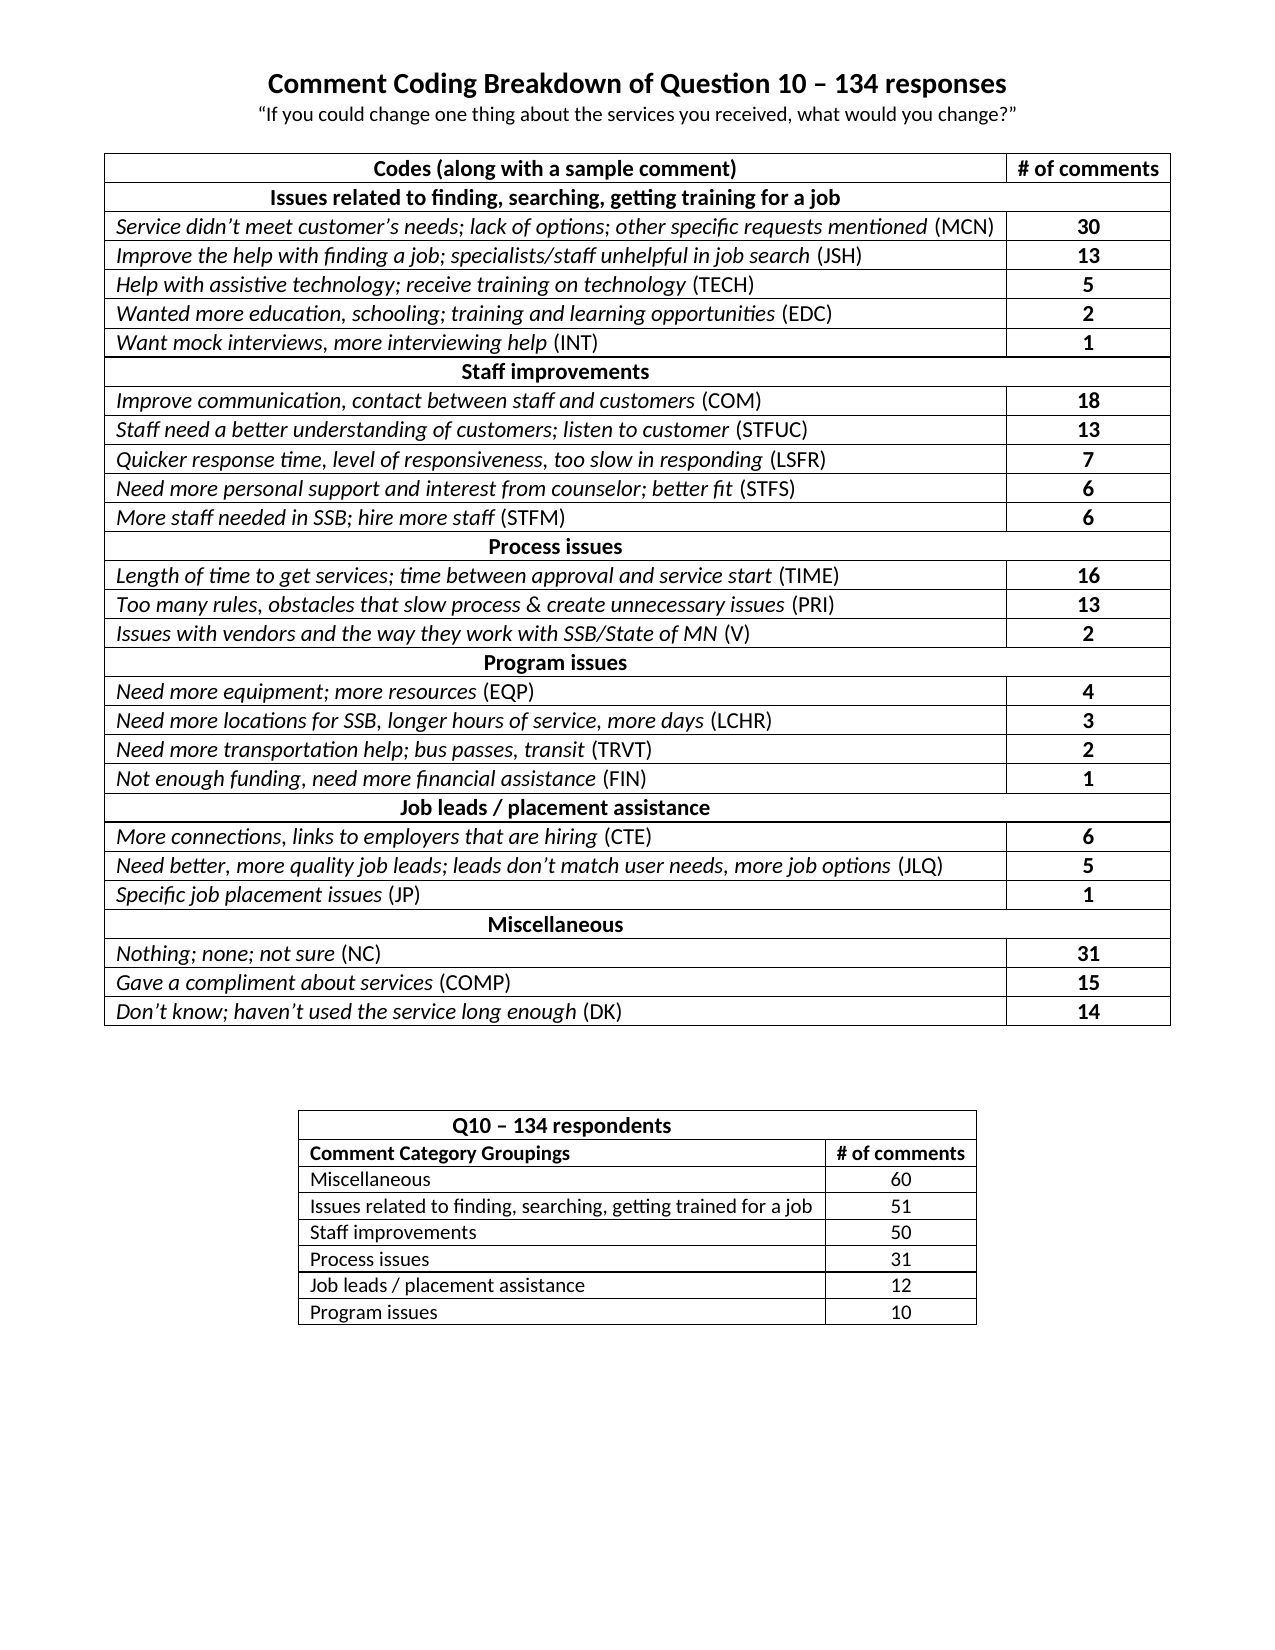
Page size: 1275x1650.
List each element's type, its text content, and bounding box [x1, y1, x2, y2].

table_cell Need more personal support and interest from counselor; better fit (STFS) [105, 474, 1006, 502]
table_cell 4 [1007, 677, 1170, 705]
table_cell Nothing; none; not sure (NC) [105, 939, 1006, 967]
table_cell [1006, 532, 1170, 560]
table_cell Need better, more quality job leads; leads don’t match user needs, more job options (JLQ) [105, 852, 1006, 879]
table_cell [1006, 648, 1170, 676]
table_cell 50 [826, 1220, 976, 1245]
table_cell 3 [1007, 706, 1170, 734]
table_cell 15 [1007, 968, 1170, 996]
table_cell Don’t know; haven’t used the service long enough (DK) [105, 997, 1006, 1025]
table_cell Not enough funding, need more financial assistance (FIN) [105, 764, 1006, 792]
table_cell Process issues [105, 532, 1006, 560]
table_cell [1006, 183, 1170, 211]
table_cell Gave a compliment about services (COMP) [105, 968, 1006, 996]
table_cell 2 [1007, 735, 1170, 763]
table_cell Too many rules, obstacles that slow process & create unnecessary issues (PRI) [105, 590, 1006, 618]
table_cell Staff improvements [299, 1220, 825, 1245]
table_cell 2 [1007, 299, 1170, 327]
table_cell More staff needed in SSB; hire more staff (STFM) [105, 503, 1006, 531]
table_cell Issues related to finding, searching, getting training for a job [105, 183, 1006, 211]
text Comment Coding Breakdown of Question 10 – 134 responses [75, 66, 1200, 101]
table_cell 30 [1007, 212, 1170, 240]
table_cell Need more locations for SSB, longer hours of service, more days (LCHR) [105, 706, 1006, 734]
table_cell 5 [1007, 270, 1170, 298]
table_cell Program issues [299, 1299, 825, 1324]
table_header [825, 1111, 976, 1139]
table_cell Staff need a better understanding of customers; listen to customer (STFUC) [105, 416, 1006, 444]
table_cell Service didn’t meet customer’s needs; lack of options; other specific requests mentioned (MCN) [105, 212, 1006, 240]
table_cell 1 [1007, 329, 1170, 356]
table_cell Specific job placement issues (JP) [105, 881, 1006, 909]
table_cell Job leads / placement assistance [299, 1273, 825, 1298]
table_cell [1006, 910, 1170, 938]
table_cell 6 [1007, 503, 1170, 531]
table_cell 13 [1007, 416, 1170, 444]
table_cell 5 [1007, 852, 1170, 879]
table_header Q10 – 134 respondents [299, 1111, 825, 1139]
table_cell 1 [1007, 764, 1170, 792]
table_cell # of comments [826, 1140, 976, 1166]
table_cell 60 [826, 1167, 976, 1192]
table_cell Wanted more education, schooling; training and learning opportunities (EDC) [105, 299, 1006, 327]
table_cell [1006, 794, 1170, 821]
table_cell Comment Category Groupings [299, 1140, 825, 1166]
table_cell Help with assistive technology; receive training on technology (TECH) [105, 270, 1006, 298]
table_cell Length of time to get services; time between approval and service start (TIME) [105, 561, 1006, 589]
table_cell Need more transportation help; bus passes, transit (TRVT) [105, 735, 1006, 763]
table_cell 6 [1007, 474, 1170, 502]
table_cell 6 [1007, 823, 1170, 851]
table_cell 1 [1007, 881, 1170, 909]
table_cell Miscellaneous [299, 1167, 825, 1192]
table_cell Need more equipment; more resources (EQP) [105, 677, 1006, 705]
table_cell 7 [1007, 445, 1170, 473]
table_cell 18 [1007, 387, 1170, 414]
table_cell Improve communication, contact between staff and customers (COM) [105, 387, 1006, 414]
table_cell Program issues [105, 648, 1006, 676]
text “If you could change one thing about the services you received, what would you change?” [75, 101, 1200, 153]
table_cell Process issues [299, 1246, 825, 1271]
table_cell 2 [1007, 619, 1170, 647]
table_cell Staff improvements [105, 358, 1006, 386]
table_cell 31 [826, 1246, 976, 1271]
table_cell Issues with vendors and the way they work with SSB/State of MN (V) [105, 619, 1006, 647]
table_cell Issues related to finding, searching, getting trained for a job [299, 1193, 825, 1218]
table_cell Quicker response time, level of responsiveness, too slow in responding (LSFR) [105, 445, 1006, 473]
table_cell 10 [826, 1299, 976, 1324]
table_header # of comments [1007, 154, 1170, 182]
table_cell Improve the help with finding a job; specialists/staff unhelpful in job search (JSH) [105, 241, 1006, 269]
table_cell 14 [1007, 997, 1170, 1025]
table_cell 16 [1007, 561, 1170, 589]
table_cell 51 [826, 1193, 976, 1218]
table_cell 13 [1007, 590, 1170, 618]
table_cell More connections, links to employers that are hiring (CTE) [105, 823, 1006, 851]
table_cell [1006, 358, 1170, 386]
table_cell 31 [1007, 939, 1170, 967]
table_cell 12 [826, 1273, 976, 1298]
table_cell Miscellaneous [105, 910, 1006, 938]
table_cell Job leads / placement assistance [105, 794, 1006, 821]
table_cell Want mock interviews, more interviewing help (INT) [105, 329, 1006, 356]
table_header Codes (along with a sample comment) [105, 154, 1006, 182]
table_cell 13 [1007, 241, 1170, 269]
